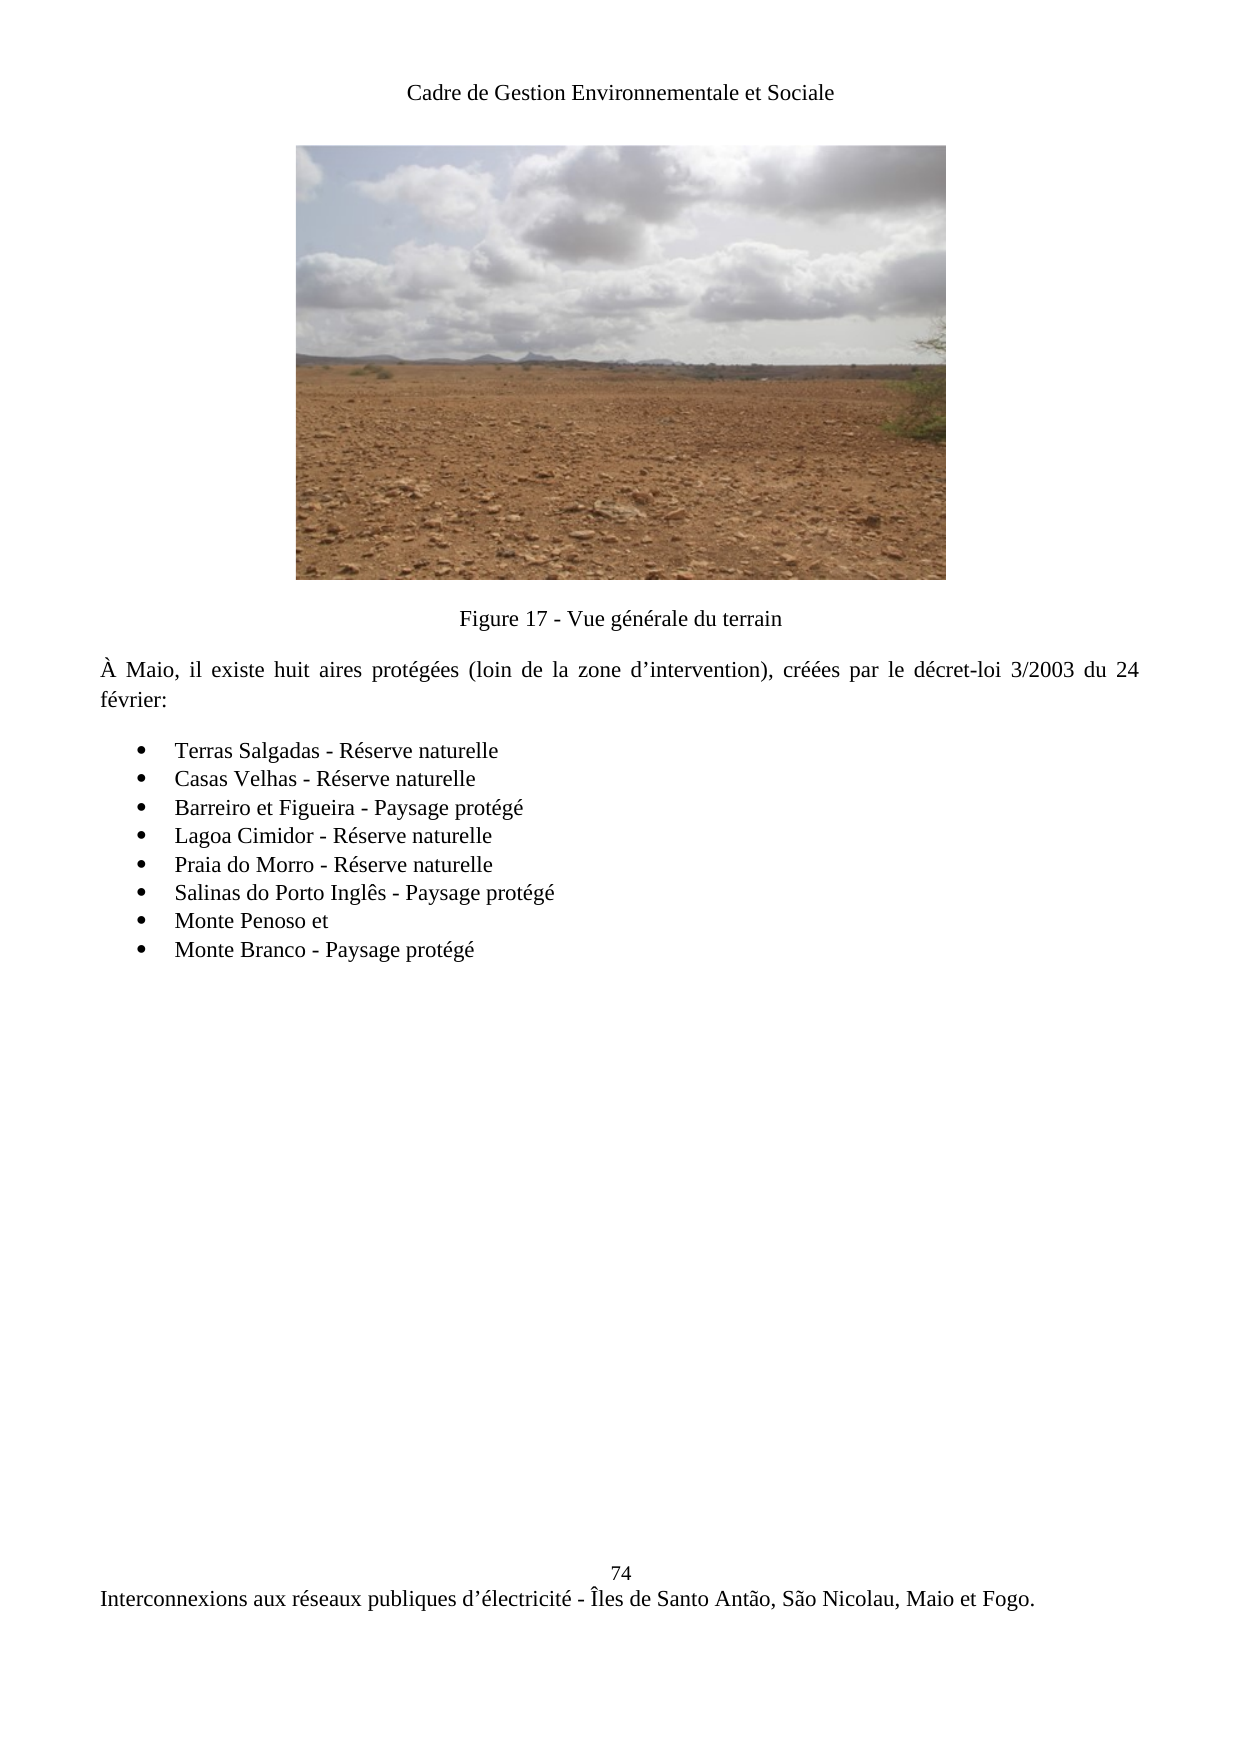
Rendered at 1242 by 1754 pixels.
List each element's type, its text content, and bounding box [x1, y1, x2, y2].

list Lagoa Cimidor - Réserve naturelle [137, 822, 1142, 848]
list Barreiro et Figueira - Paysage protégé [137, 794, 1142, 820]
text À Maio, il existe huit aires protégées (loin de la zone d’intervention), créées par le décret-loi 3/2003 du 24 février: [100, 656, 1142, 712]
picture [295, 145, 946, 580]
list Casas Velhas - Réserve naturelle [137, 765, 1142, 792]
list Praia do Morro - Réserve naturelle [137, 851, 1142, 877]
list Terras Salgadas - Réserve naturelle [137, 737, 1142, 763]
text Figure 17 - Vue générale du terrain [100, 604, 1142, 631]
list Monte Penoso et [137, 907, 1142, 934]
list Monte Branco - Paysage protégé [137, 936, 1142, 962]
list Salinas do Porto Inglês - Paysage protégé [137, 879, 1142, 905]
